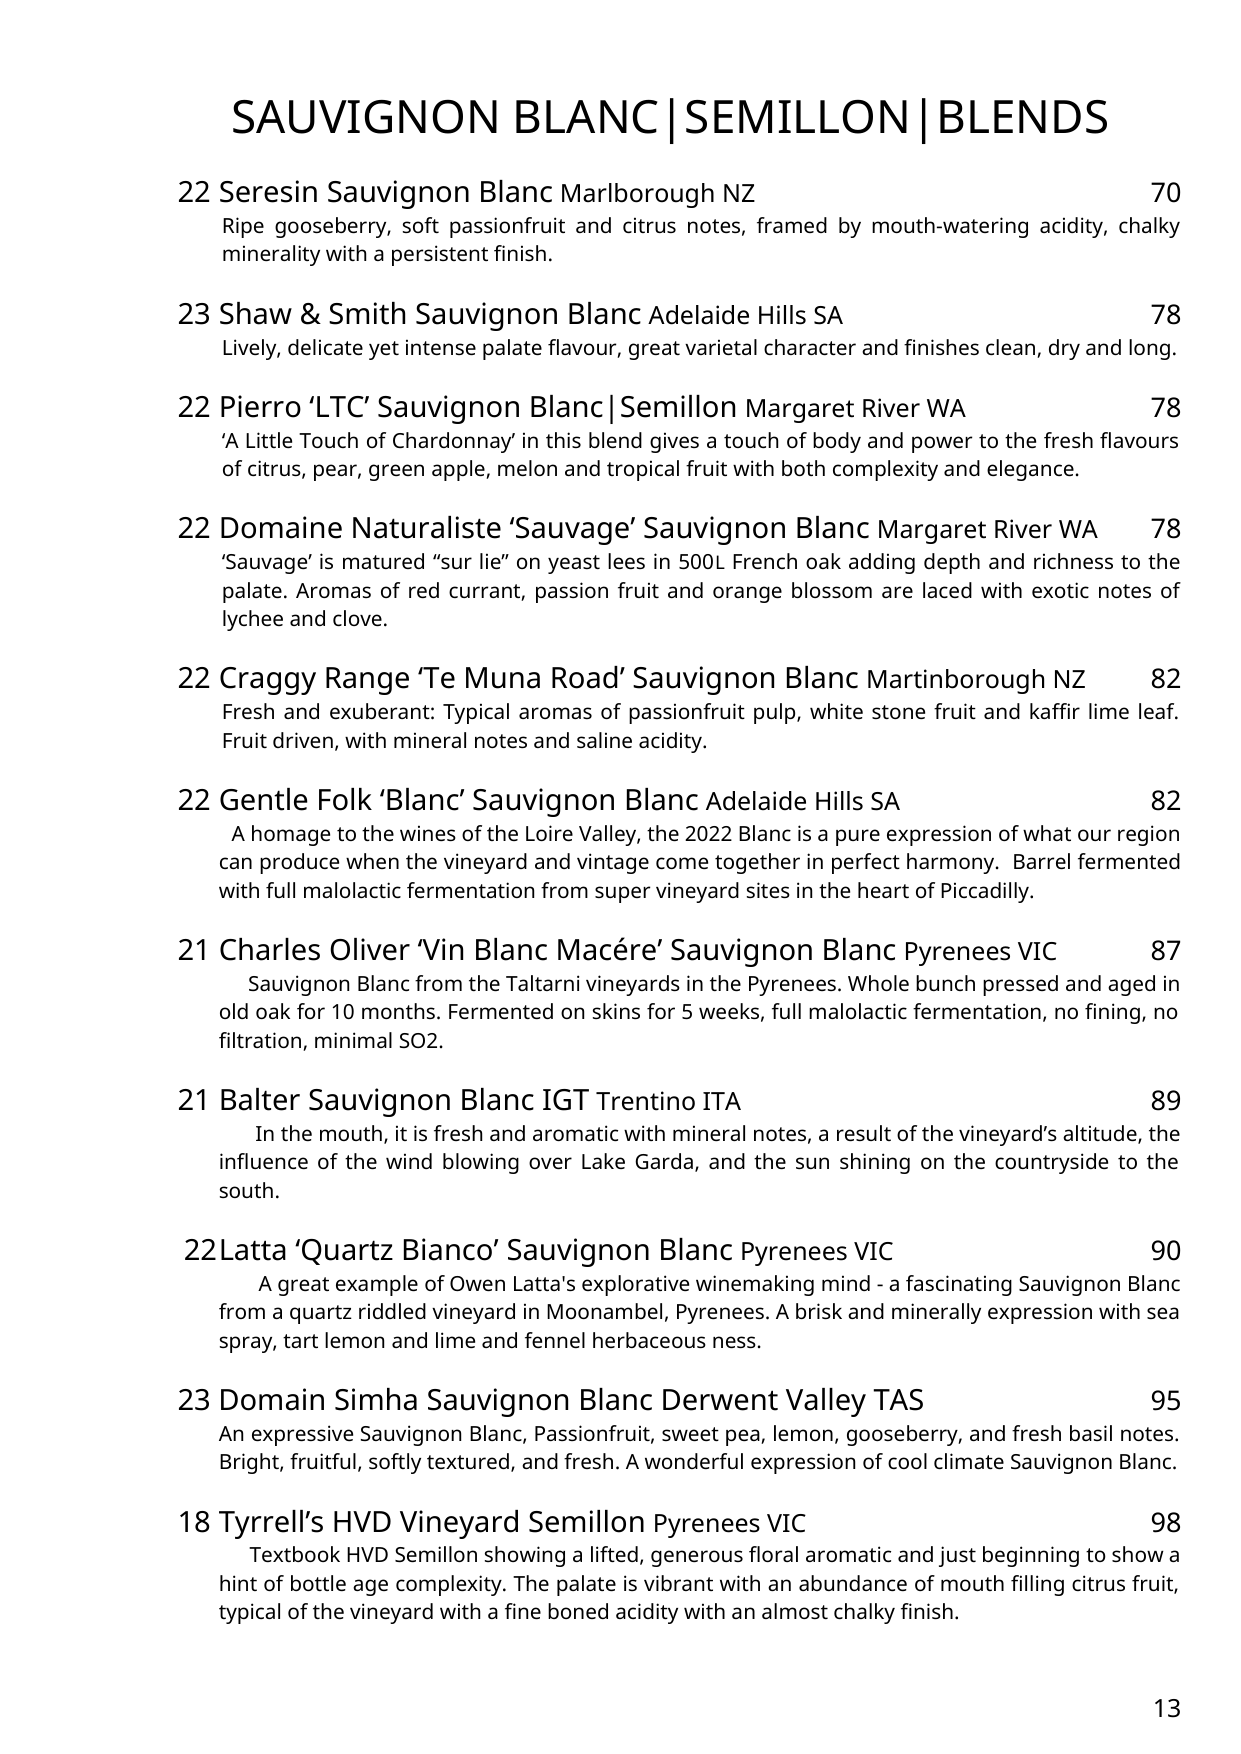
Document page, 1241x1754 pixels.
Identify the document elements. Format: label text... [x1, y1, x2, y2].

text 18 Tyrrell’s HVD Vineyard Semillon Pyrenees VIC 98 [177, 1501, 1181, 1541]
text 22 Seresin Sauvignon Blanc Marlborough NZ 70 [177, 171, 1181, 211]
text Ripe gooseberry, soft passionfruit and citrus notes, framed by mouth-watering acidity, chalky minerality with a persistent finish. [222, 211, 1181, 268]
text An expressive Sauvignon Blanc, Passionfruit, sweet pea, lemon, gooseberry, and fresh basil notes. Bright, fruitful, softly textured, and fresh. A wonderful expression of cool climate Sauvignon Blanc. [218, 1419, 1181, 1476]
text ‘Sauvage’ is matured “sur lie” on yeast lees in 500L French oak adding depth and richness to the palate. Aromas of red currant, passion fruit and orange blossom are laced with exotic notes of lychee and clove. [222, 547, 1181, 633]
text 22 Domaine Naturaliste ‘Sauvage’ Sauvignon Blanc Margaret River WA 78 [177, 508, 1181, 547]
text 23 Domain Simha Sauvignon Blanc Derwent Valley TAS 95 [177, 1379, 1181, 1419]
text Lively, delicate yet intense palate flavour, great varietal character and finishes clean, dry and long. [222, 333, 1181, 361]
text A homage to the wines of the Loire Valley, the 2022 Blanc is a pure expression of what our region can produce when the vineyard and vintage come together in perfect harmony. Barrel fermented with full malolactic fermentation from super vineyard sites in the heart of Piccadilly. [218, 819, 1181, 904]
text In the mouth, it is fresh and aromatic with mineral notes, a result of the vineyard’s altitude, the influence of the wind blowing over Lake Garda, and the sun shining on the countryside to the south. [218, 1119, 1181, 1204]
text 22 Latta ‘Quartz Bianco’ Sauvignon Blanc Pyrenees VIC 90 [177, 1229, 1181, 1269]
text 23 Shaw & Smith Sauvignon Blanc Adelaide Hills SA 78 [177, 293, 1181, 333]
text 21 Charles Oliver ‘Vin Blanc Macére’ Sauvignon Blanc Pyrenees VIC 87 [177, 929, 1181, 969]
text Textbook HVD Semillon showing a lifted, generous floral aromatic and just beginning to show a hint of bottle age complexity. The palate is vibrant with an abundance of mouth filling citrus fruit, typical of the vineyard with a fine boned acidity with an almost chalky finish. [218, 1541, 1181, 1626]
text ‘A Little Touch of Chardonnay’ in this blend gives a touch of body and power to the fresh flavours of citrus, pear, green apple, melon and tropical fruit with both complexity and elegance. [222, 426, 1181, 483]
text 21 Balter Sauvignon Blanc IGT Trentino ITA 89 [177, 1079, 1181, 1119]
text Fresh and exuberant: Typical aromas of passionfruit pulp, white stone fruit and kaffir lime leaf. Fruit driven, with mineral notes and saline acidity. [222, 697, 1181, 754]
text A great example of Owen Latta's explorative winemaking mind - a fascinating Sauvignon Blanc from a quartz riddled vineyard in Moonambel, Pyrenees. A brisk and minerally expression with sea spray, tart lemon and lime and fennel herbaceous ness. [218, 1269, 1181, 1354]
text 22 Pierro ‘LTC’ Sauvignon Blanc|Semillon Margaret River WA 78 [177, 386, 1181, 426]
text Sauvignon Blanc from the Taltarni vineyards in the Pyrenees. Whole bunch pressed and aged in old oak for 10 months. Fermented on skins for 5 weeks, full malolactic fermentation, no fining, no filtration, minimal SO2. [218, 969, 1181, 1054]
subtitle SAUVIGNON BLANC|SEMILLON|BLENDS [177, 84, 1163, 146]
text 22 Craggy Range ‘Te Muna Road’ Sauvignon Blanc Martinborough NZ 82 [177, 658, 1181, 697]
text 22 Gentle Folk ‘Blanc’ Sauvignon Blanc Adelaide Hills SA 82 [177, 779, 1181, 819]
